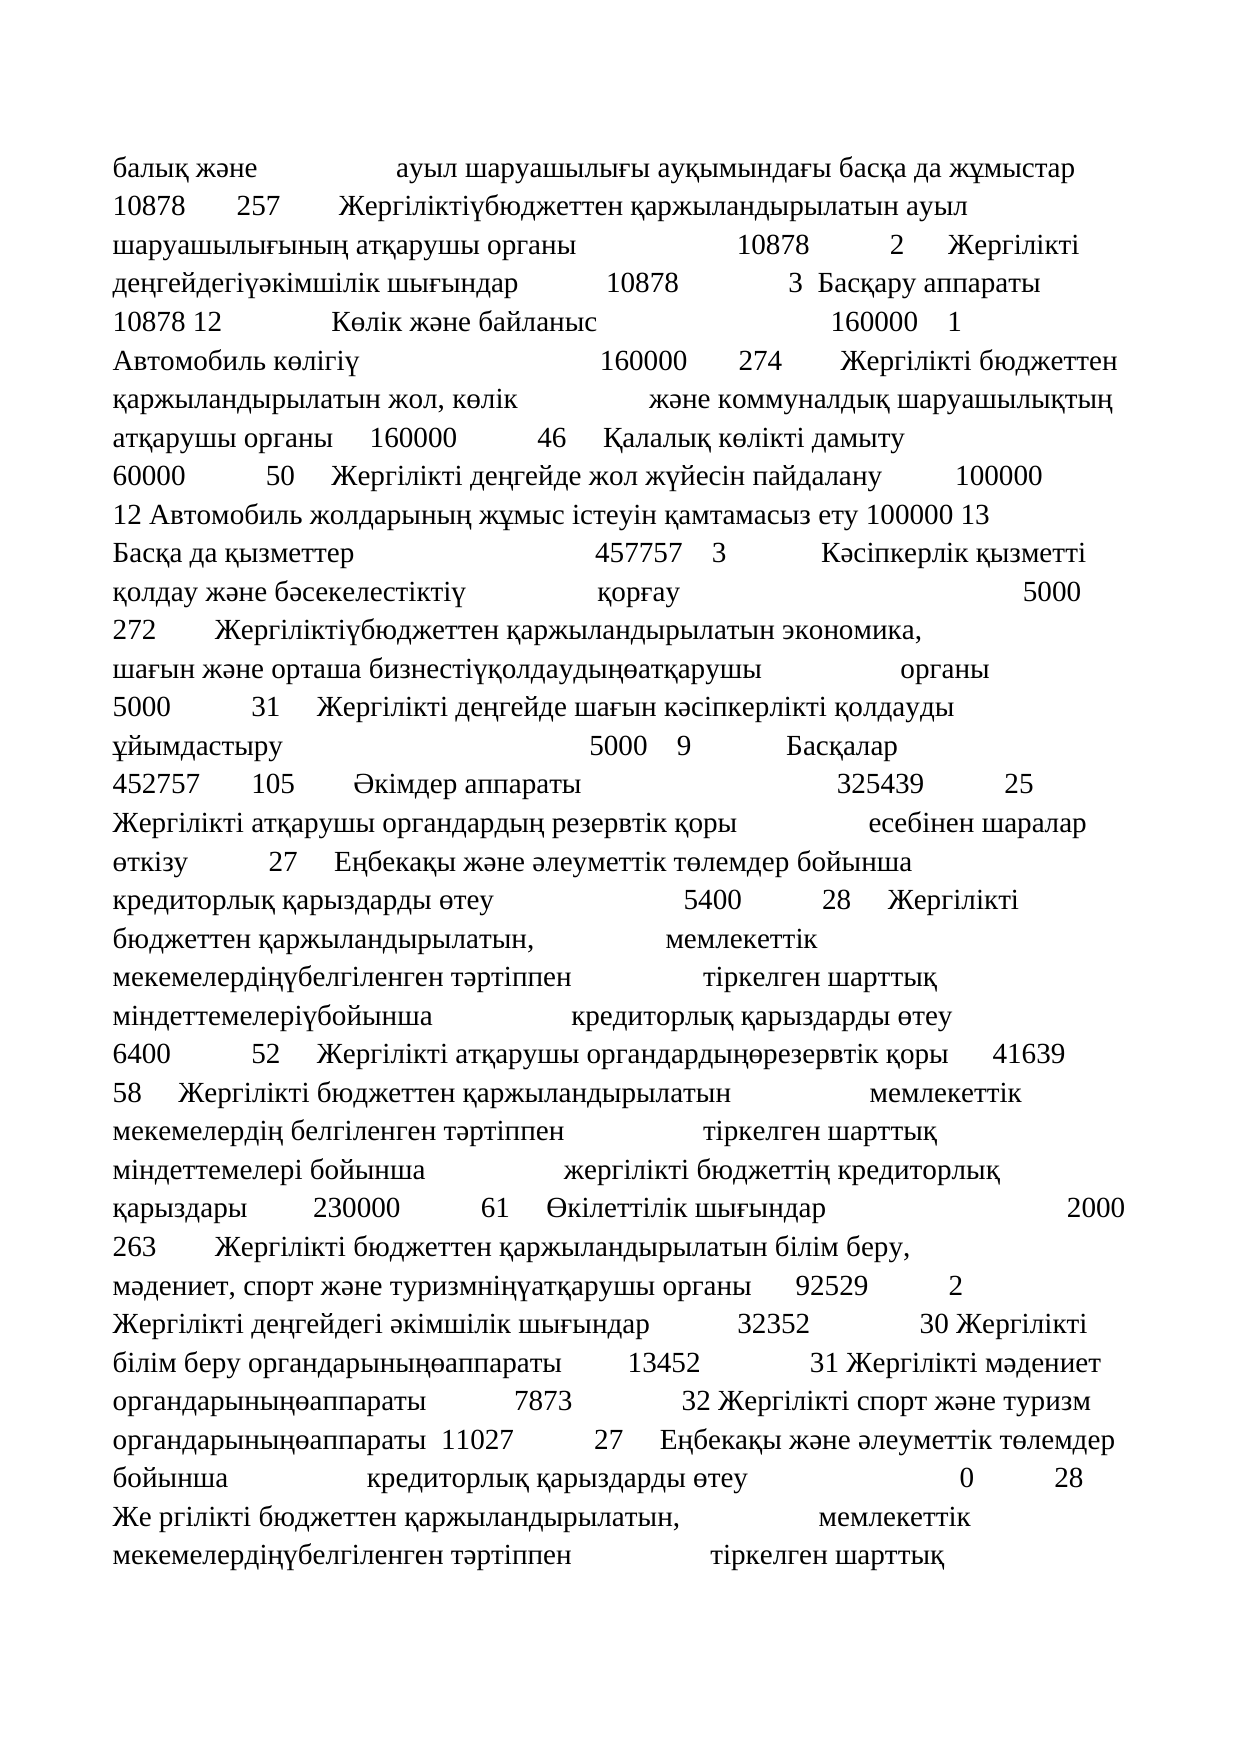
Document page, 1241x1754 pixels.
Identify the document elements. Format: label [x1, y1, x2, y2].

text [112, 150, 1128, 1571]
